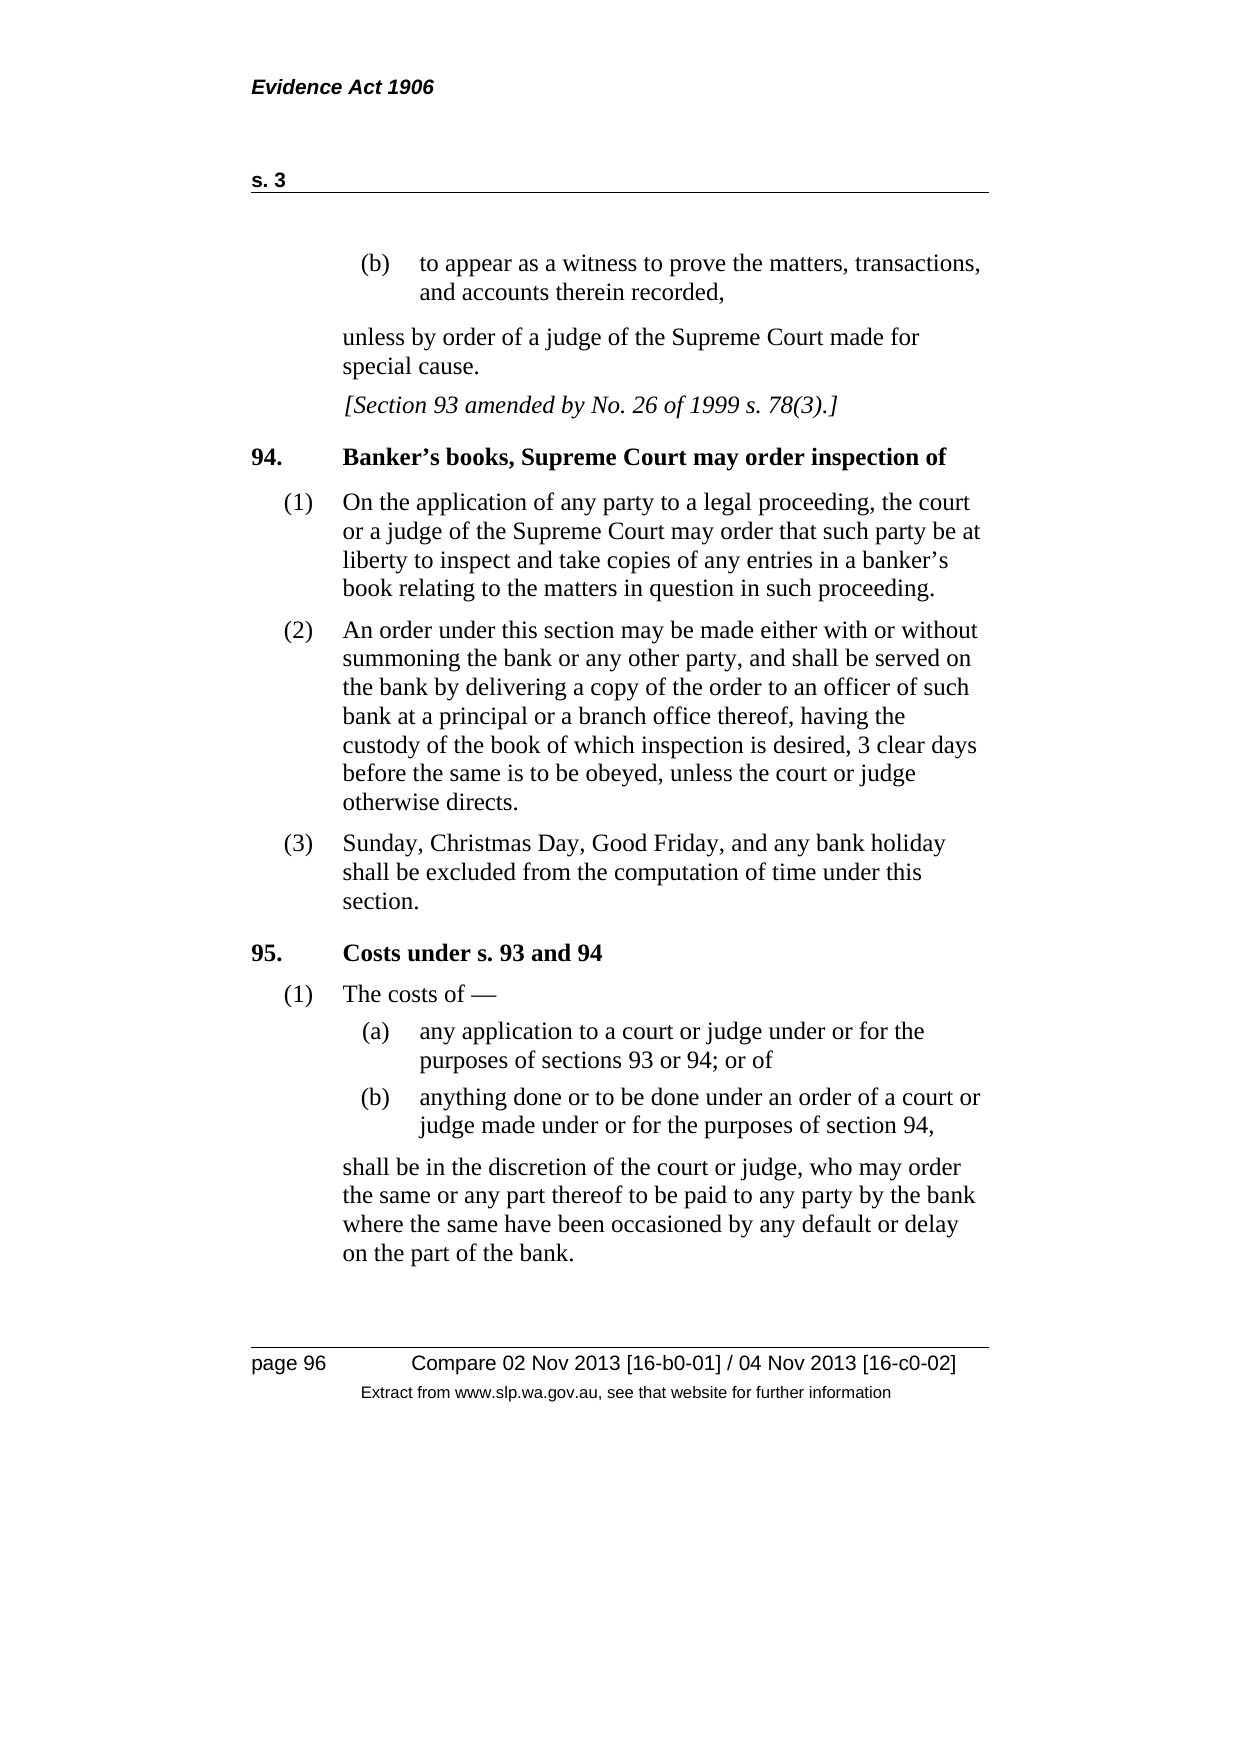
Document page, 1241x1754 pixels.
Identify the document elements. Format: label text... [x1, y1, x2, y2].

subtitle 95. Costs under s. 93 and 94 [251, 938, 989, 966]
text (b) to appear as a witness to prove the matters, transactions, and accounts therein recorded, [251, 248, 989, 306]
subtitle 94. Banker’s books, Supreme Court may order inspection of [251, 442, 989, 471]
text (1) The costs of — [251, 979, 989, 1008]
text (a) any application to a court or judge under or for the purposes of sections 93 or 94; or of [251, 1016, 989, 1073]
text (3) Sunday, Christmas Day, Good Friday, and any bank holiday shall be excluded from the computation of time under this section. [251, 828, 989, 915]
text shall be in the discretion of the court or judge, who may order the same or any part thereof to be paid to any party by the bank where the same have been occasioned by any default or delay on the part of the bank. [251, 1152, 989, 1267]
text (1) On the application of any party to a legal proceeding, the court or a judge of the Supreme Court may order that such party be at liberty to inspect and take copies of any entries in a banker’s book relating to the matters in question in such proceeding. [251, 487, 989, 602]
text (2) An order under this section may be made either with or without summoning the bank or any other party, and shall be served on the bank by delivering a copy of the order to an officer of such bank at a principal or a branch office thereof, having the custody of the book of which inspection is desired, 3 clear days before the same is to be obeyed, unless the court or judge otherwise directs. [251, 615, 989, 816]
text (b) anything done or to be done under an order of a court or judge made under or for the purposes of section 94, [251, 1082, 989, 1139]
text unless by order of a judge of the Supreme Court made for special cause. [251, 322, 989, 380]
text [Section 93 amended by No. 26 of 1999 s. 78(3).] [251, 390, 989, 419]
